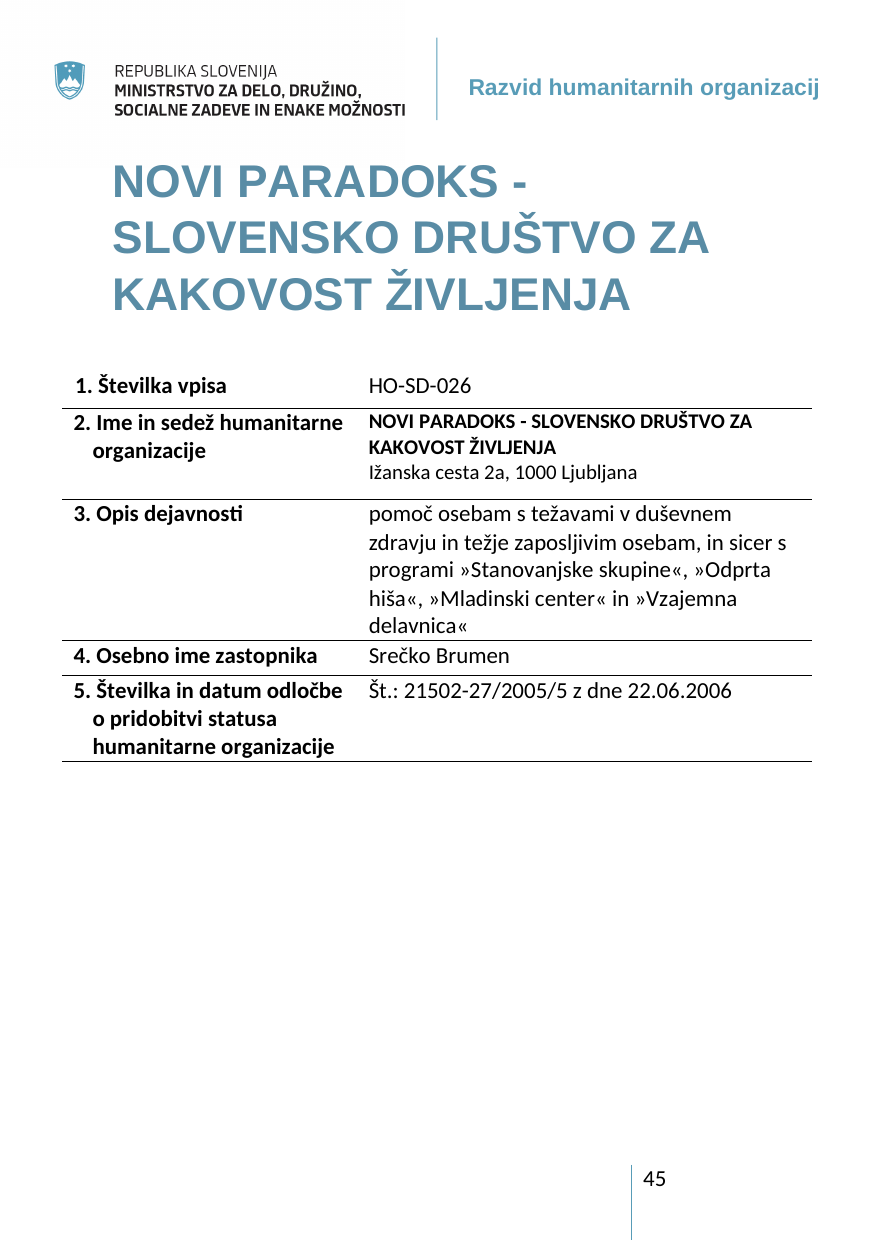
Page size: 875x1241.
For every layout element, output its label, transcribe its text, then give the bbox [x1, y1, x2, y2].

table_header 1. Številka vpisa [62, 372, 357, 407]
table_cell 4. Osebno ime zastopnika [62, 641, 357, 675]
table_cell NOVI PARADOKS - SLOVENSKO DRUŠTVO ZA KAKOVOST ŽIVLJENJA Ižanska cesta 2a, 1000 Ljubljana [357, 409, 812, 498]
table_cell 3. Opis dejavnosti [62, 500, 357, 640]
subtitle NOVI PARADOKS - SLOVENSKO DRUŠTVO ZA KAKOVOST ŽIVLJENJA [112, 154, 762, 321]
table_cell pomoč osebam s težavami v duševnem zdravju in težje zaposljivim osebam, in sicer s programi »Stanovanjske skupine«, »Odprta hiša«, »Mladinski center« in »Vzajemna delavnica« [357, 500, 812, 640]
picture [0, 0, 406, 168]
table_cell Srečko Brumen [357, 641, 812, 675]
table_cell Št.: 21502-27/2005/5 z dne 22.06.2006 [357, 676, 812, 761]
table_header HO-SD-026 [357, 372, 812, 407]
table_cell 2. Ime in sedež humanitarne organizacije [62, 409, 357, 498]
table_cell 5. Številka in datum odločbe o pridobitvi statusa humanitarne organizacije [62, 676, 357, 761]
